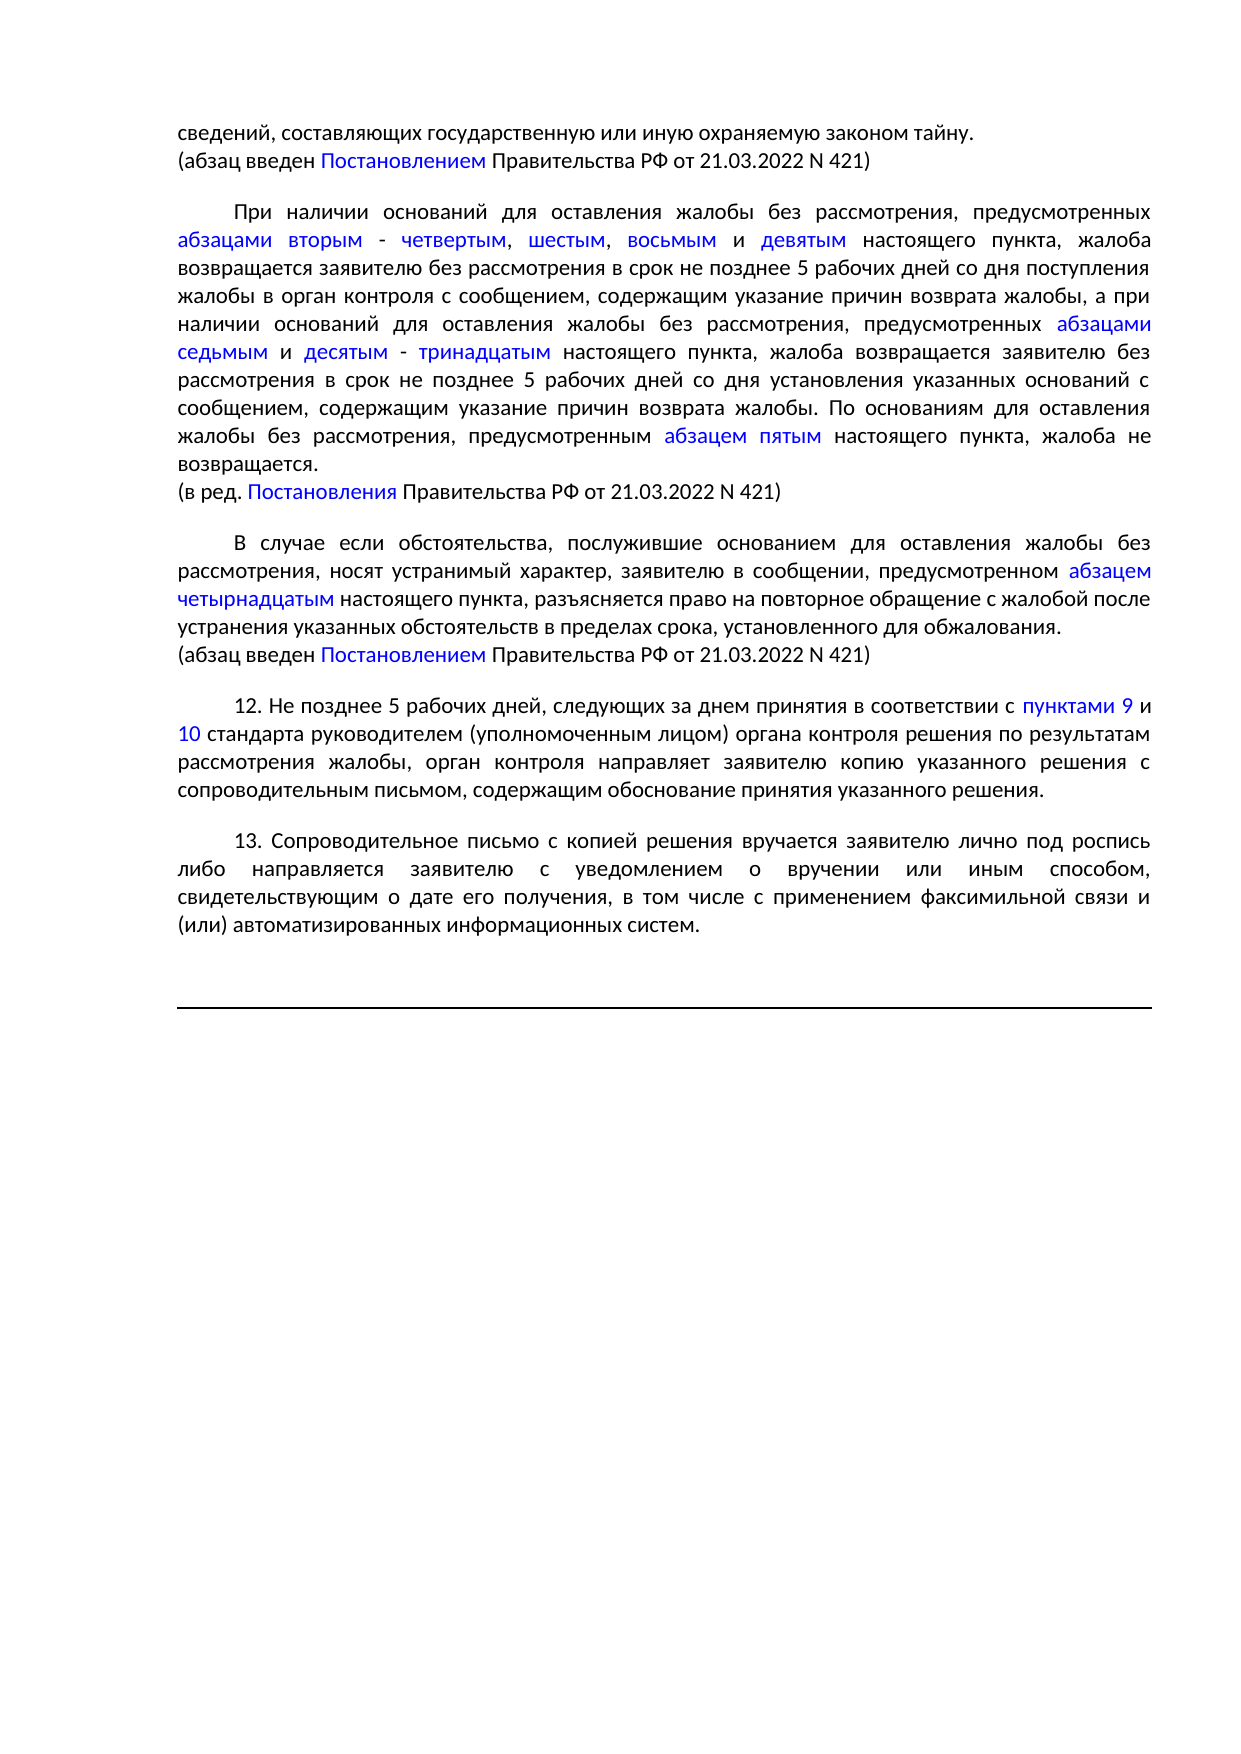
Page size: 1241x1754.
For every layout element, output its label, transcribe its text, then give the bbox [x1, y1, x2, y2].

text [177, 118, 1152, 146]
text При наличии оснований для оставления жалобы без рассмотрения, предусмотренных абзацами вторым - четвертым, шестым, восьмым и девятым настоящего пункта, жалоба возвращается заявителю без рассмотрения в срок не позднее 5 рабочих дней со дня поступления жалобы в орган контроля с сообщением, содержащим указание причин возврата жалобы, а при наличии оснований для оставления жалобы без рассмотрения, предусмотренных абзацами седьмым и десятым - тринадцатым настоящего пункта, жалоба возвращается заявителю без рассмотрения в срок не позднее 5 рабочих дней со дня установления указанных оснований с сообщением, содержащим указание причин возврата жалобы. По основаниям для оставления жалобы без рассмотрения, предусмотренным абзацем пятым настоящего пункта, жалоба не возвращается. [177, 197, 1152, 477]
text (абзац введен Постановлением Правительства РФ от 21.03.2022 N 421) [177, 146, 1152, 174]
text (в ред. Постановления Правительства РФ от 21.03.2022 N 421) [177, 477, 1152, 505]
text 12. Не позднее 5 рабочих дней, следующих за днем принятия в соответствии с пунктами 9 и 10 стандарта руководителем (уполномоченным лицом) органа контроля решения по результатам рассмотрения жалобы, орган контроля направляет заявителю копию указанного решения с сопроводительным письмом, содержащим обоснование принятия указанного решения. [177, 691, 1152, 803]
text В случае если обстоятельства, послужившие основанием для оставления жалобы без рассмотрения, носят устранимый характер, заявителю в сообщении, предусмотренном абзацем четырнадцатым настоящего пункта, разъясняется право на повторное обращение с жалобой после устранения указанных обстоятельств в пределах срока, установленного для обжалования. [177, 528, 1152, 640]
text (абзац введен Постановлением Правительства РФ от 21.03.2022 N 421) [177, 640, 1152, 668]
text 13. Сопроводительное письмо с копией решения вручается заявителю лично под роспись либо направляется заявителю с уведомлением о вручении или иным способом, свидетельствующим о дате его получения, в том числе с применением факсимильной связи и (или) автоматизированных информационных систем. [177, 826, 1152, 938]
